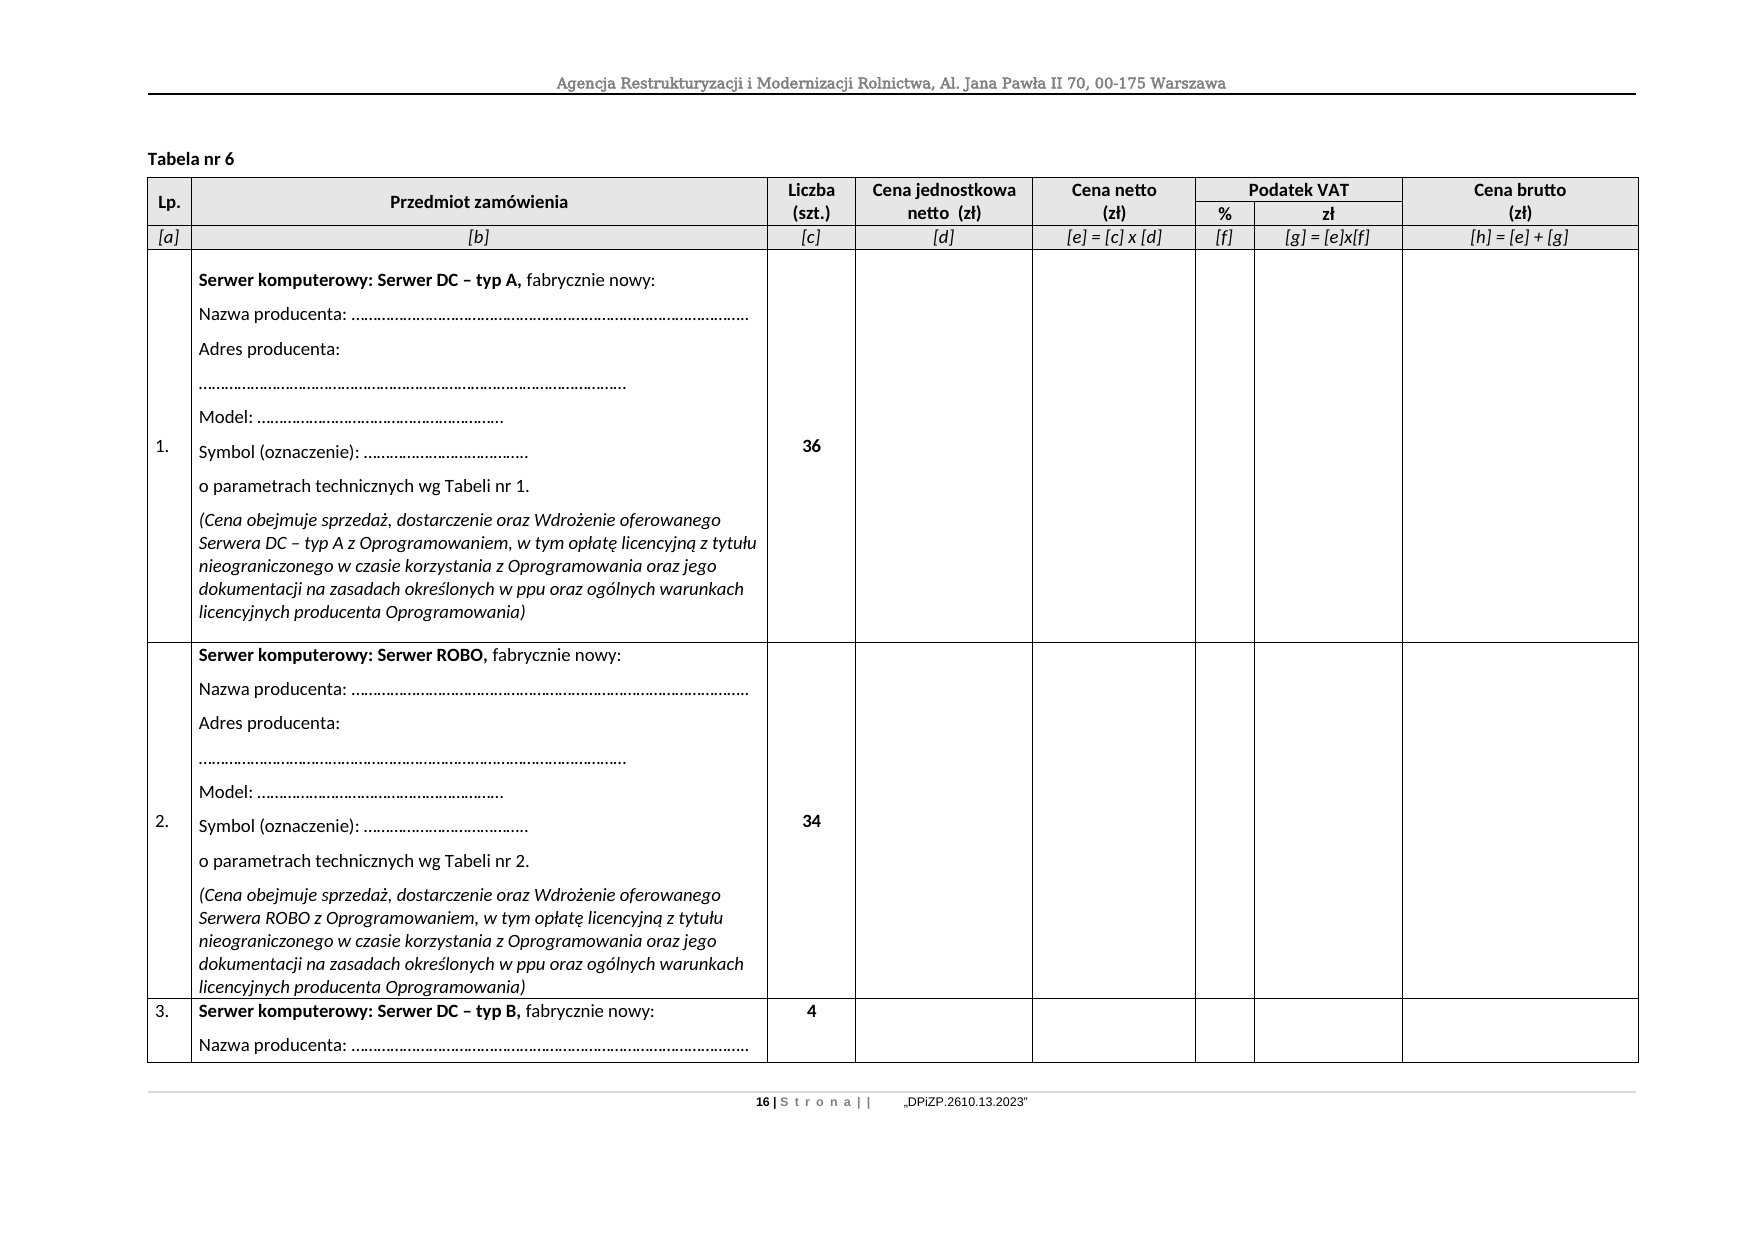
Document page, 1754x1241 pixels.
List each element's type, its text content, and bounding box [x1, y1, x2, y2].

table_cell 34 [768, 643, 855, 998]
table_cell [1255, 643, 1402, 998]
table_header Cena netto (zł) [1033, 178, 1195, 225]
table_cell [1033, 999, 1195, 1062]
table_cell [856, 250, 1032, 642]
table_cell [1033, 643, 1195, 998]
table_cell Serwer komputerowy: Serwer ROBO, fabrycznie nowy: Nazwa producenta: ……………………………………………………………………………….. Adres producenta: ……………………………………………………………………………………… Model: ………………………………………………… Symbol (oznaczenie): ……………………………….. o parametrach technicznych wg Tabeli nr 2. (Cena obejmuje sprzedaż, dostarczenie oraz Wdrożenie oferowanego Serwera ROBO z Oprogramowaniem, w tym opłatę licencyjną z tytułu nieograniczonego w czasie korzystania z Oprogramowania oraz jego dokumentacji na zasadach określonych w ppu oraz ogólnych warunkach licencyjnych producenta Oprogramowania) [192, 643, 767, 998]
table_cell [1196, 250, 1254, 642]
table_cell [1403, 250, 1638, 642]
table_cell [1255, 999, 1402, 1062]
table_cell [f] [1196, 226, 1254, 249]
table_cell % [1196, 202, 1254, 225]
table_cell 4 [768, 999, 855, 1062]
table_cell [h] = [e] + [g] [1403, 226, 1638, 249]
table_header Podatek VAT [1196, 178, 1402, 201]
table_cell 1. [148, 250, 191, 642]
table_cell [1033, 250, 1195, 642]
table_cell 36 [768, 250, 855, 642]
table_cell 2. [148, 643, 191, 998]
table_cell [1255, 250, 1402, 642]
table_cell [a] [148, 226, 191, 249]
table_cell zł [1255, 202, 1402, 225]
table_cell [e] = [c] x [d] [1033, 226, 1195, 249]
table_cell [1196, 999, 1254, 1062]
table_cell [d] [856, 226, 1032, 249]
table_cell [g] = [e]x[f] [1255, 226, 1402, 249]
table_cell [856, 643, 1032, 998]
table_cell [1403, 643, 1638, 998]
table_cell [b] [192, 226, 767, 249]
table_cell Serwer komputerowy: Serwer DC – typ A, fabrycznie nowy: Nazwa producenta: ……………………………………………………………………………….. Adres producenta: ……………………………………………………………………………………… Model: ………………………………………………… Symbol (oznaczenie): ……………………………….. o parametrach technicznych wg Tabeli nr 1. (Cena obejmuje sprzedaż, dostarczenie oraz Wdrożenie oferowanego Serwera DC – typ A z Oprogramowaniem, w tym opłatę licencyjną z tytułu nieograniczonego w czasie korzystania z Oprogramowania oraz jego dokumentacji na zasadach określonych w ppu oraz ogólnych warunkach licencyjnych producenta Oprogramowania) [192, 250, 767, 642]
table_header Lp. [148, 178, 191, 225]
table_cell 3. [148, 999, 191, 1062]
text Tabela nr 6 [148, 148, 1636, 171]
table_cell [856, 999, 1032, 1062]
table_cell [1403, 999, 1638, 1062]
table_header Przedmiot zamówienia [192, 178, 767, 225]
table_header Cena brutto (zł) [1403, 178, 1638, 225]
table_cell [c] [768, 226, 855, 249]
table_header Liczba (szt.) [768, 178, 855, 225]
table_cell [1196, 643, 1254, 998]
table_header Cena jednostkowa netto (zł) [856, 178, 1032, 225]
